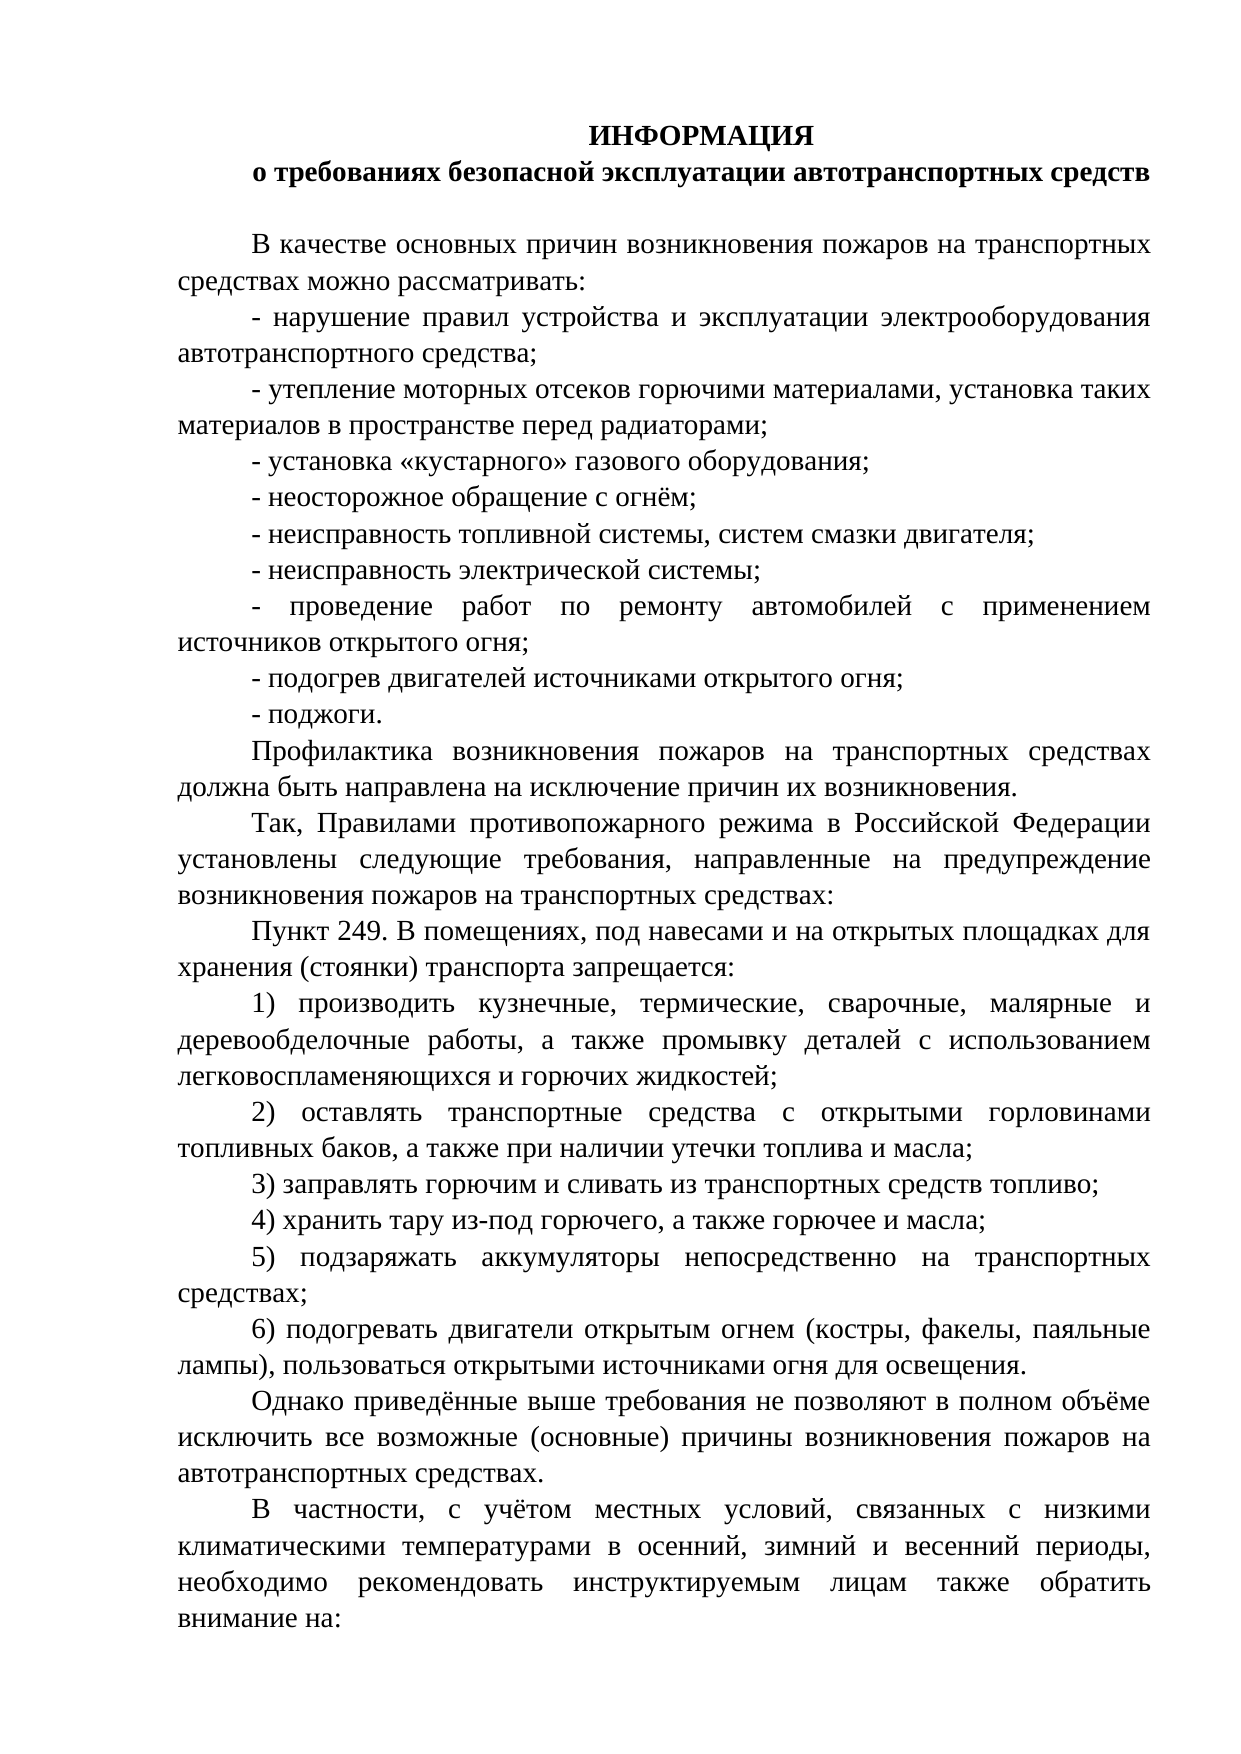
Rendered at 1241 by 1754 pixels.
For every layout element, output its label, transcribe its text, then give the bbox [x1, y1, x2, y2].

text - неосторожное обращение с огнём; [177, 479, 1152, 513]
text В качестве основных причин возникновения пожаров на транспортных средствах можно рассматривать: [177, 227, 1152, 296]
text - проведение работ по ремонту автомобилей с применением источников открытого огня; [177, 588, 1152, 658]
text - подогрев двигателей источниками открытого огня; [177, 660, 1152, 694]
text 3) заправлять горючим и сливать из транспортных средств топливо; [177, 1166, 1152, 1200]
text о требованиях безопасной эксплуатации автотранспортных средств [177, 154, 1152, 188]
text ИНФОРМАЦИЯ [177, 118, 1152, 152]
text Профилактика возникновения пожаров на транспортных средствах должна быть направлена на исключение причин их возникновения. [177, 733, 1152, 802]
text В частности, с учётом местных условий, связанных с низкими климатическими температурами в осенний, зимний и весенний периоды, необходимо рекомендовать инструктируемым лицам также обратить внимание на: [177, 1492, 1152, 1634]
text - неисправность электрической системы; [177, 552, 1152, 585]
text - поджоги. [177, 696, 1152, 730]
text Так, Правилами противопожарного режима в Российской Федерации установлены следующие требования, направленные на предупреждение возникновения пожаров на транспортных средствах: [177, 805, 1152, 911]
text - утепление моторных отсеков горючими материалами, установка таких материалов в пространстве перед радиаторами; [177, 371, 1152, 441]
text - нарушение правил устройства и эксплуатации электрооборудования автотранспортного средства; [177, 299, 1152, 368]
text - неисправность топливной системы, систем смазки двигателя; [177, 516, 1152, 549]
text 5) подзаряжать аккумуляторы непосредственно на транспортных средствах; [177, 1239, 1152, 1308]
text 2) оставлять транспортные средства с открытыми горловинами топливных баков, а также при наличии утечки топлива и масла; [177, 1094, 1152, 1164]
text 6) подогревать двигатели открытым огнем (костры, факелы, паяльные лампы), пользоваться открытыми источниками огня для освещения. [177, 1311, 1152, 1381]
text Однако приведённые выше требования не позволяют в полном объёме исключить все возможные (основные) причины возникновения пожаров на автотранспортных средствах. [177, 1383, 1152, 1489]
text - установка «кустарного» газового оборудования; [177, 443, 1152, 477]
text 1) производить кузнечные, термические, сварочные, малярные и деревообделочные работы, а также промывку деталей с использованием легковоспламеняющихся и горючих жидкостей; [177, 986, 1152, 1091]
text 4) хранить тару из-под горючего, а также горючее и масла; [177, 1202, 1152, 1236]
text Пункт 249. В помещениях, под навесами и на открытых площадках для хранения (стоянки) транспорта запрещается: [177, 913, 1152, 983]
